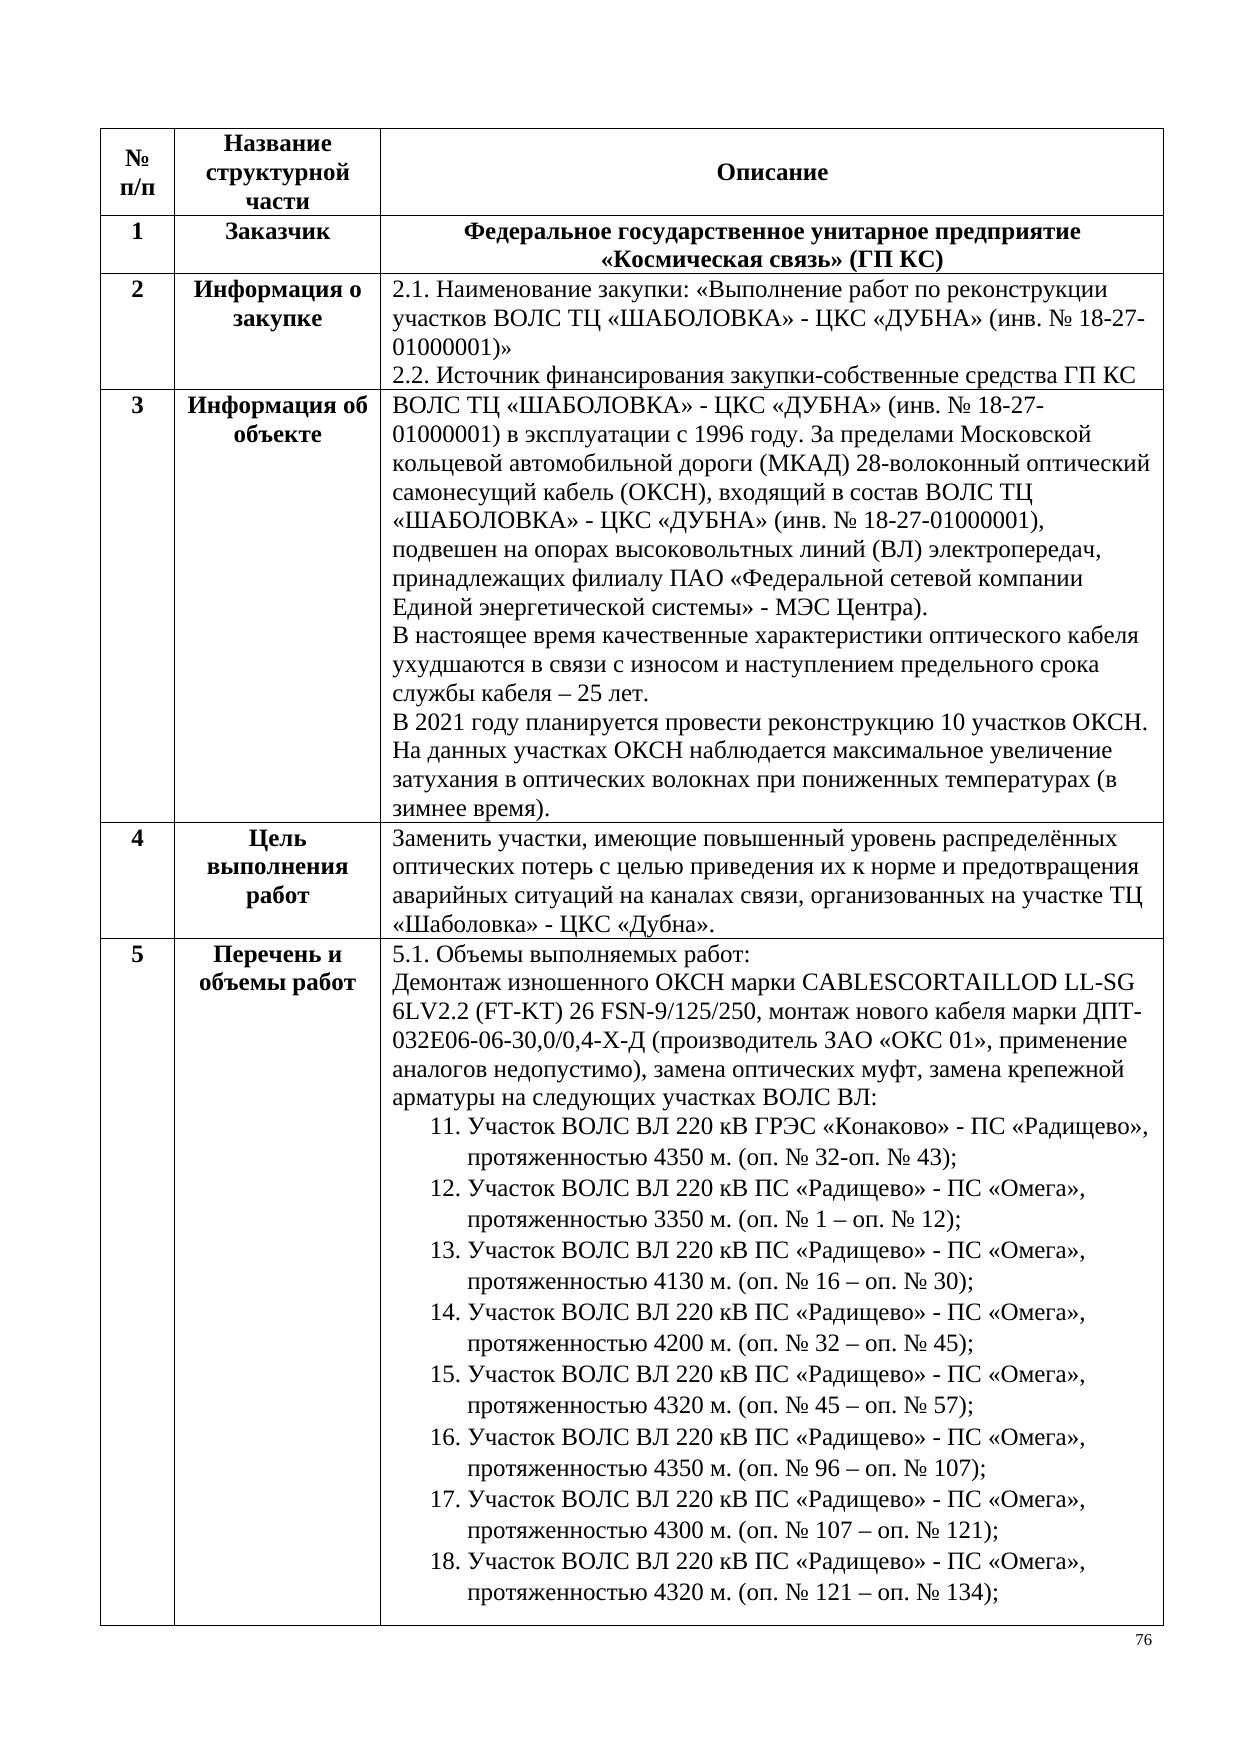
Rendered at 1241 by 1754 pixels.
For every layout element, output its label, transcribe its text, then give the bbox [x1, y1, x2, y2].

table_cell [381, 939, 1163, 1624]
table_cell 2 [101, 274, 174, 389]
table_cell 3 [101, 390, 174, 822]
table_cell ВОЛС ТЦ «ШАБОЛОВКА» - ЦКС «ДУБНА» (инв. № 18-27-01000001) в эксплуатации с 1996 году. За пределами Московской кольцевой автомобильной дороги (МКАД) 28-волоконный оптический самонесущий кабель (ОКСН), входящий в состав ВОЛС ТЦ «ШАБОЛОВКА» - ЦКС «ДУБНА» (инв. № 18-27-01000001), подвешен на опорах высоковольтных линий (ВЛ) электропередач, принадлежащих филиалу ПАО «Федеральной сетевой компании Единой энергетической системы» - МЭС Центра). В настоящее время качественные характеристики оптического кабеля ухудшаются в связи с износом и наступлением предельного срока службы кабеля – 25 лет. В 2021 году планируется провести реконструкцию 10 участков ОКСН. На данных участках ОКСН наблюдается максимальное увеличение затухания в оптических волокнах при пониженных температурах (в зимнее время). [381, 390, 1163, 822]
table_cell Информация о закупке [175, 274, 380, 389]
table_cell 5 [101, 939, 174, 1624]
table_cell Заказчик [175, 216, 380, 273]
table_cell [175, 939, 380, 1624]
table_cell Информация об объекте [175, 390, 380, 822]
table_cell Цель выполнения работ [175, 823, 380, 938]
table_cell Федеральное государственное унитарное предприятие «Космическая связь» (ГП КС) [381, 216, 1163, 273]
table_header № п/п [101, 129, 174, 215]
table_header Название структурной части [175, 129, 380, 215]
table_cell Заменить участки, имеющие повышенный уровень распределённых оптических потерь с целью приведения их к норме и предотвращения аварийных ситуаций на каналах связи, организованных на участке ТЦ «Шаболовка» - ЦКС «Дубна». [381, 823, 1163, 938]
table_header Описание [381, 129, 1163, 215]
table_cell 2.1. Наименование закупки: «Выполнение работ по реконструкции участков ВОЛС ТЦ «ШАБОЛОВКА» - ЦКС «ДУБНА» (инв. № 18-27-01000001)» 2.2. Источник финансирования закупки-собственные средства ГП КС [381, 274, 1163, 389]
table_cell 1 [101, 216, 174, 273]
table_cell 4 [101, 823, 174, 938]
